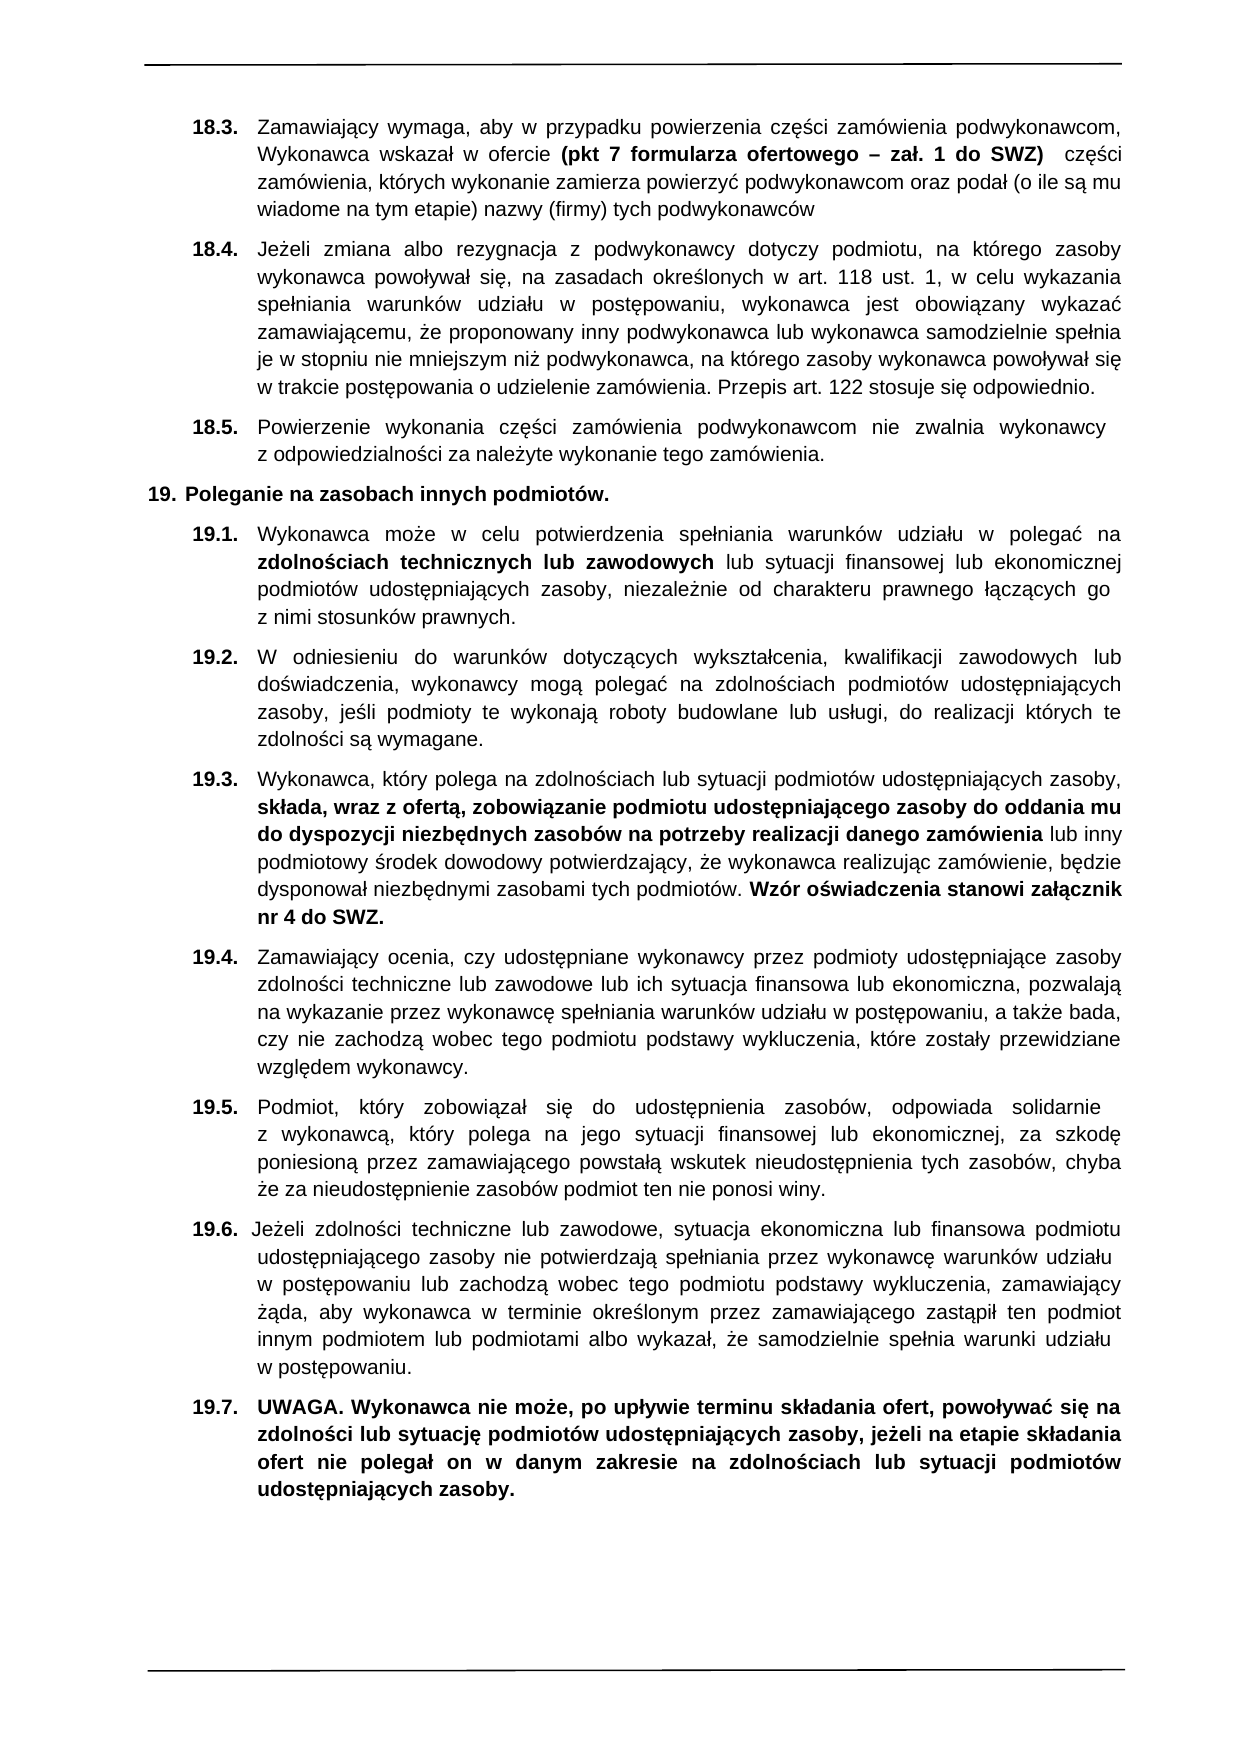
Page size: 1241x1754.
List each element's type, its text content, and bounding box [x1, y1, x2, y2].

list Zamawiający ocenia, czy udostępniane wykonawcy przez podmioty udostępniające zasoby zdolności techniczne lub zawodowe lub ich sytuacja finansowa lub ekonomiczna, pozwalają na wykazanie przez wykonawcę spełniania warunków udziału w postępowaniu, a także bada, czy nie zachodzą wobec tego podmiotu podstawy wykluczenia, które zostały przewidziane względem wykonawcy. [192, 944, 1122, 1078]
list Jeżeli zmiana albo rezygnacja z podwykonawcy dotyczy podmiotu, na którego zasoby wykonawca powoływał się, na zasadach określonych w art. 118 ust. 1, w celu wykazania spełniania warunków udziału w postępowaniu, wykonawca jest obowiązany wykazać zamawiającemu, że proponowany inny podwykonawca lub wykonawca samodzielnie spełnia je w stopniu nie mniejszym niż podwykonawca, na którego zasoby wykonawca powoływał się w trakcie postępowania o udzielenie zamówienia. Przepis art. 122 stosuje się odpowiednio. [192, 237, 1122, 398]
list Podmiot, który zobowiązał się do udostępnienia zasobów, odpowiada solidarnie z wykonawcą, który polega na jego sytuacji finansowej lub ekonomicznej, za szkodę poniesioną przez zamawiającego powstałą wskutek nieudostępnienia tych zasobów, chyba że za nieudostępnienie zasobów podmiot ten nie ponosi winy. [192, 1094, 1122, 1201]
list Wykonawca może w celu potwierdzenia spełniania warunków udziału w polegać na zdolnościach technicznych lub zawodowych lub sytuacji finansowej lub ekonomicznej podmiotów udostępniających zasoby, niezależnie od charakteru prawnego łączących go z nimi stosunków prawnych. [192, 522, 1122, 628]
list Wykonawca, który polega na zdolnościach lub sytuacji podmiotów udostępniających zasoby, składa, wraz z ofertą, zobowiązanie podmiotu udostępniającego zasoby do oddania mu do dyspozycji niezbędnych zasobów na potrzeby realizacji danego zamówienia lub inny podmiotowy środek dowodowy potwierdzający, że wykonawca realizując zamówienie, będzie dysponował niezbędnymi zasobami tych podmiotów. Wzór oświadczenia stanowi załącznik nr 4 do SWZ. [192, 767, 1122, 928]
list W odniesieniu do warunków dotyczących wykształcenia, kwalifikacji zawodowych lub doświadczenia, wykonawcy mogą polegać na zdolnościach podmiotów udostępniających zasoby, jeśli podmioty te wykonają roboty budowlane lub usługi, do realizacji których te zdolności są wymagane. [192, 644, 1122, 751]
list Powierzenie wykonania części zamówienia podwykonawcom nie zwalnia wykonawcy z odpowiedzialności za należyte wykonanie tego zamówienia. [192, 414, 1122, 466]
list Zamawiający wymaga, aby w przypadku powierzenia części zamówienia podwykonawcom, Wykonawca wskazał w ofercie (pkt 7 formularza ofertowego – zał. 1 do SWZ) części zamówienia, których wykonanie zamierza powierzyć podwykonawcom oraz podał (o ile są mu wiadome na tym etapie) nazwy (firmy) tych podwykonawców [192, 114, 1122, 221]
list Jeżeli zdolności techniczne lub zawodowe, sytuacja ekonomiczna lub finansowa podmiotu udostępniającego zasoby nie potwierdzają spełniania przez wykonawcę warunków udziału w postępowaniu lub zachodzą wobec tego podmiotu podstawy wykluczenia, zamawiający żąda, aby wykonawca w terminie określonym przez zamawiającego zastąpił ten podmiot innym podmiotem lub podmiotami albo wykazał, że samodzielnie spełnia warunki udziału w postępowaniu. [192, 1217, 1122, 1378]
list UWAGA. Wykonawca nie może, po upływie terminu składania ofert, powoływać się na zdolności lub sytuację podmiotów udostępniających zasoby, jeżeli na etapie składania ofert nie polegał on w danym zakresie na zdolnościach lub sytuacji podmiotów udostępniających zasoby. [192, 1394, 1122, 1501]
list Poleganie na zasobach innych podmiotów. [148, 482, 1122, 506]
